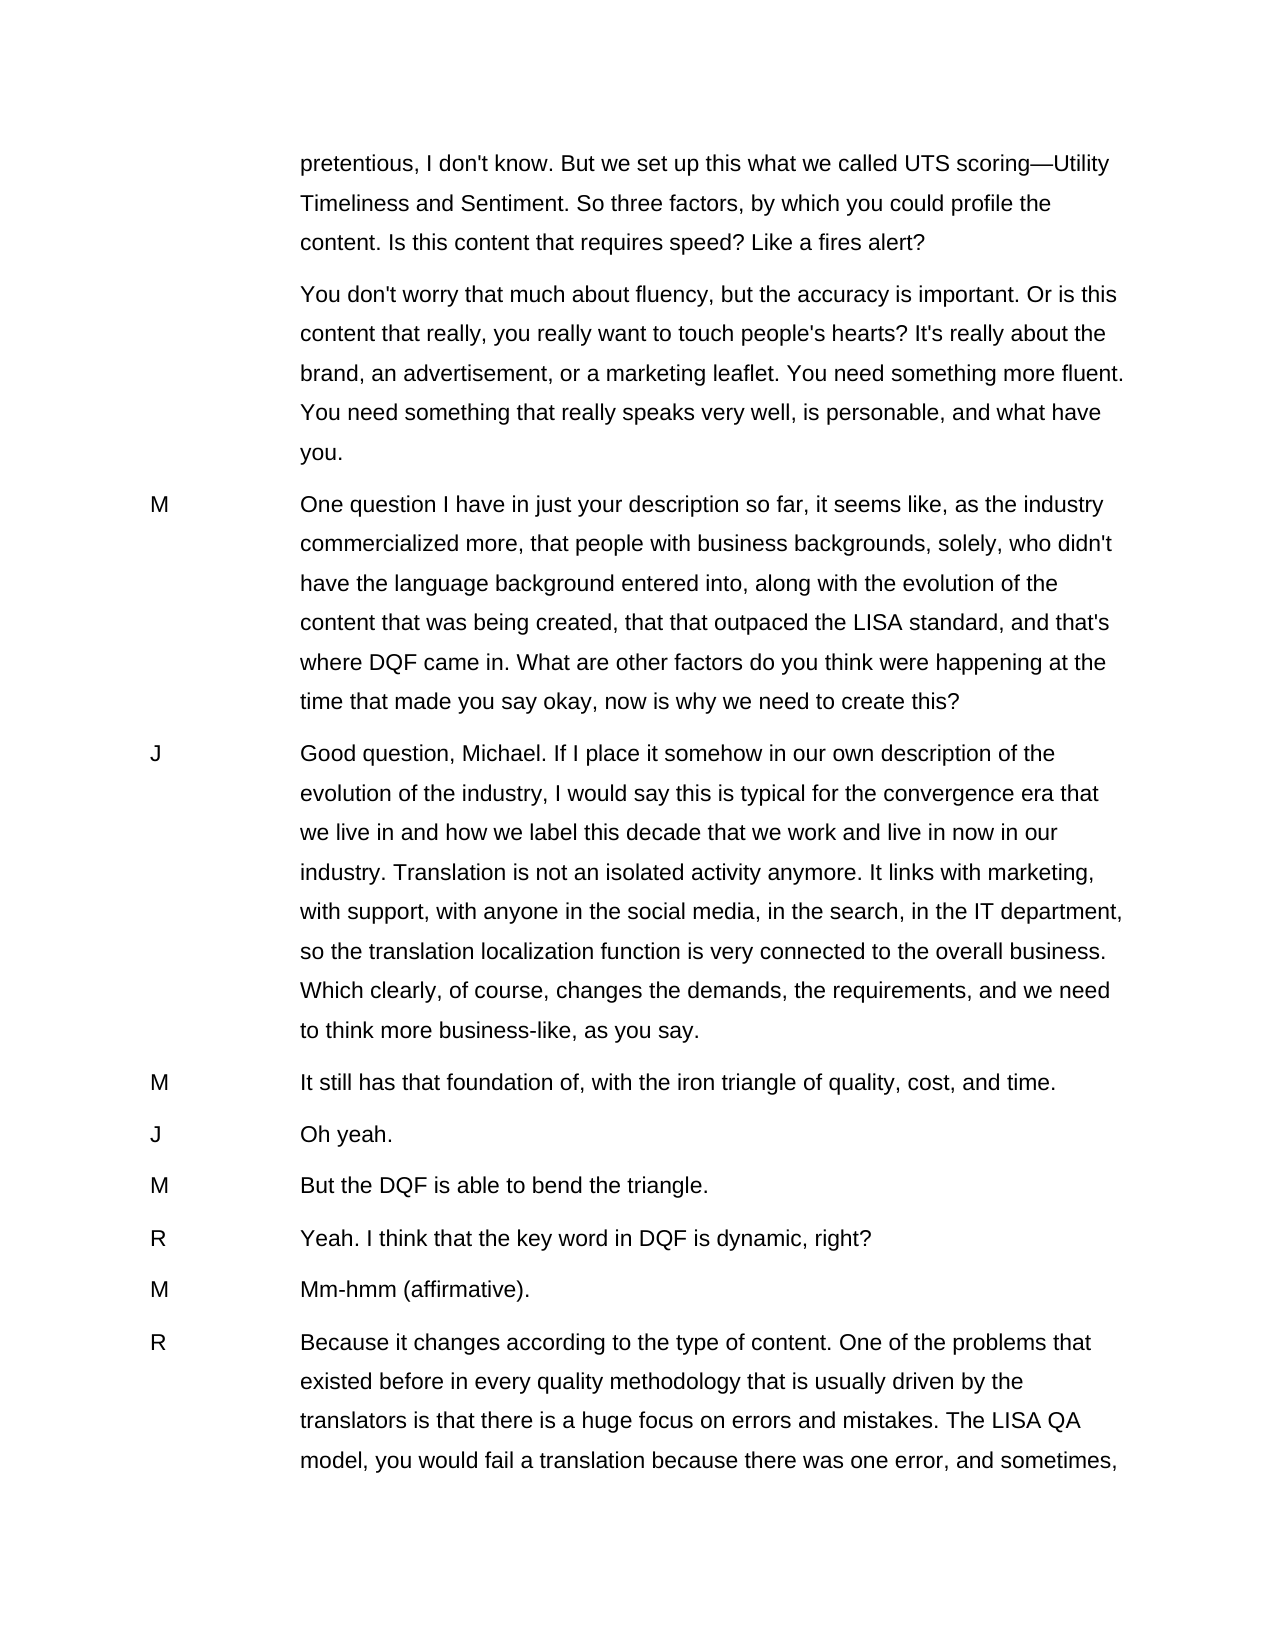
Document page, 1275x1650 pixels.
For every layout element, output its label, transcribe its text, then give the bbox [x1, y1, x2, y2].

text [150, 1328, 1125, 1473]
text M It still has that foundation of, with the iron triangle of quality, cost, and time. [150, 1068, 1125, 1095]
text M But the DQF is able to bend the triangle. [150, 1172, 1125, 1199]
text M One question I have in just your description so far, it seems like, as the industry commercialized more, that people with business backgrounds, solely, who didn't have the language background entered into, along with the evolution of the content that was being created, that that outpaced the LISA standard, and that's where DQF came in. What are other factors do you think were happening at the time that made you say okay, now is why we need to create this? [150, 491, 1125, 714]
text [150, 150, 1125, 255]
text J Oh yeah. [150, 1121, 1125, 1147]
text You don't worry that much about fluency, but the accuracy is important. Or is this content that really, you really want to touch people's hearts? It's really about the brand, an advertisement, or a marketing leaflet. You need something more fluent. You need something that really speaks very well, is personable, and what have you. [150, 281, 1125, 465]
text R Yeah. I think that the key word in DQF is dynamic, right? [150, 1224, 1125, 1251]
text J Good question, Michael. If I place it somehow in our own description of the evolution of the industry, I would say this is typical for the convergence era that we live in and how we label this decade that we work and live in now in our industry. Translation is not an isolated activity anymore. It links with marketing, with support, with anyone in the social media, in the search, in the IT department, so the translation localization function is very connected to the overall business. Which clearly, of course, changes the demands, the requirements, and we need to think more business-like, as you say. [150, 740, 1125, 1043]
text M Mm-hmm (affirmative). [150, 1276, 1125, 1303]
